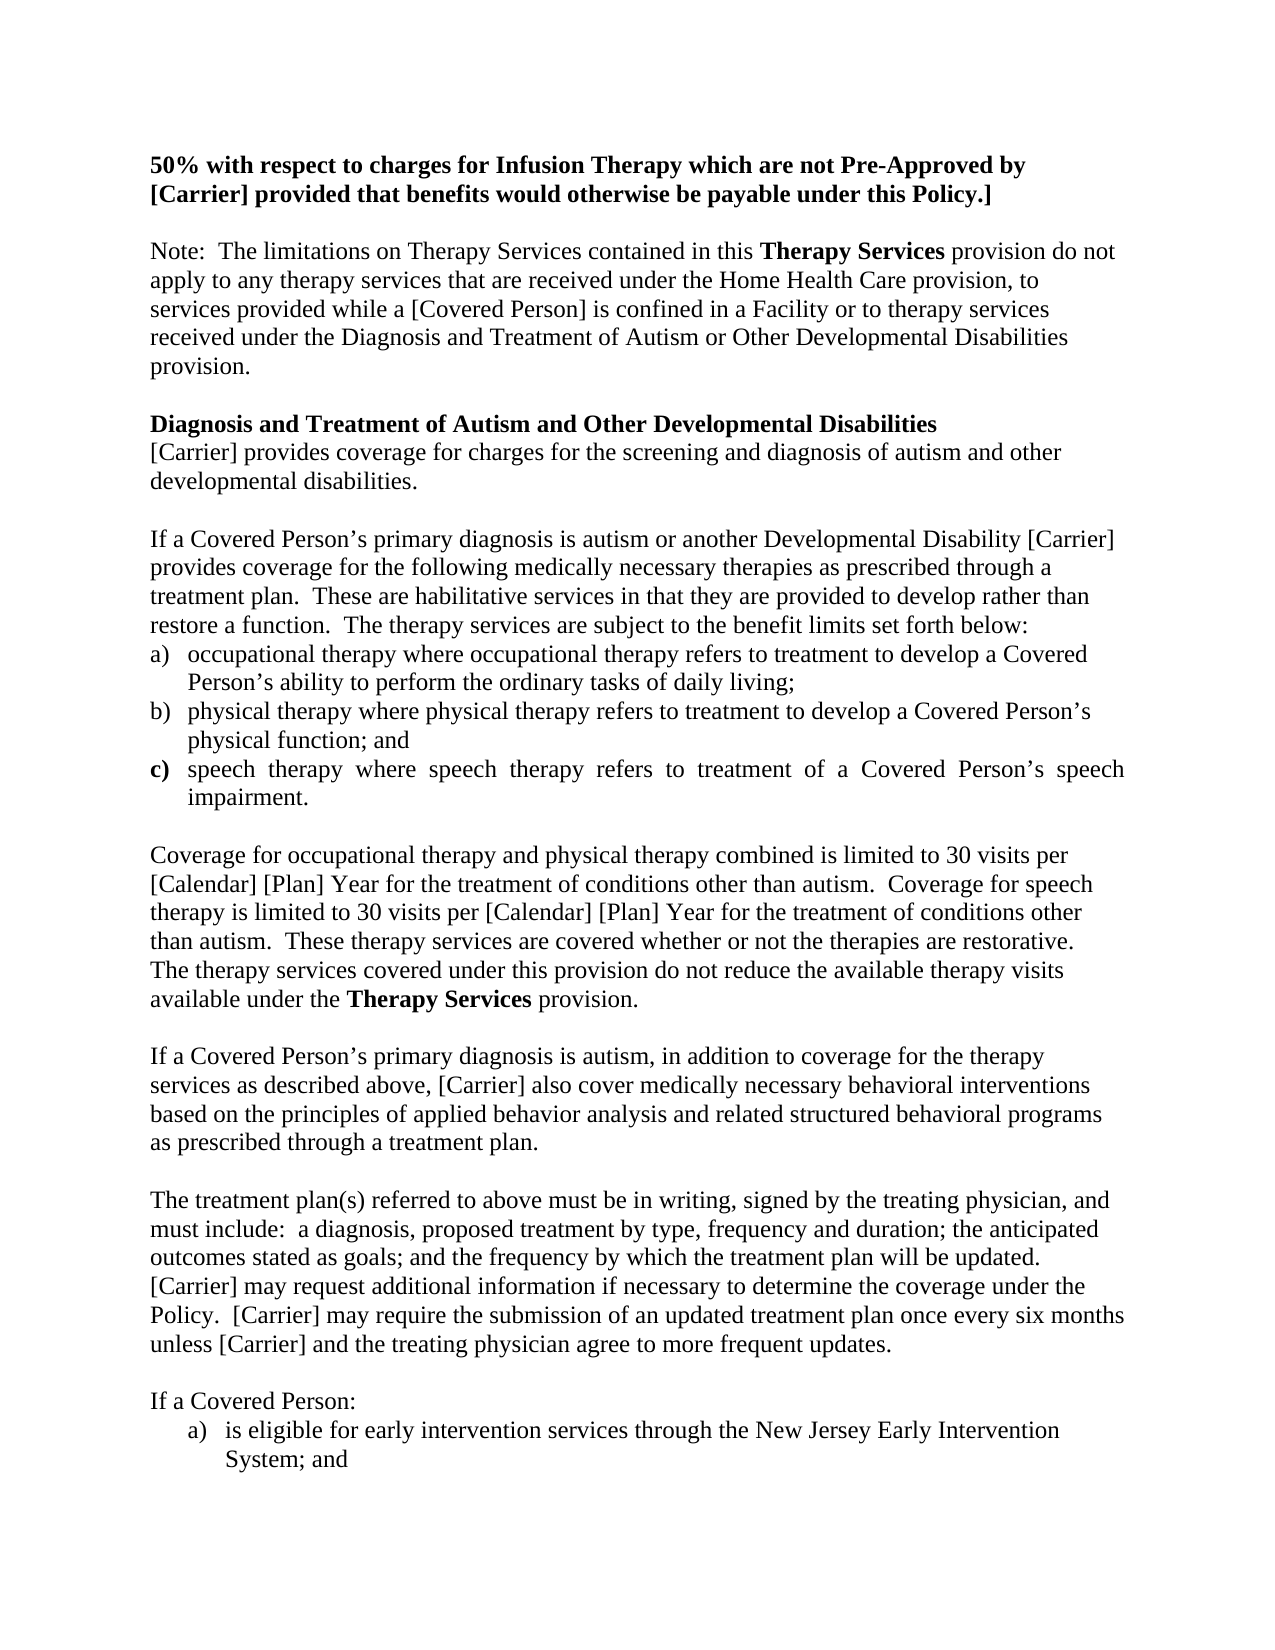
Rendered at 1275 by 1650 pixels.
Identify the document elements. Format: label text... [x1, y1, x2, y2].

list occupational therapy where occupational therapy refers to treatment to develop a Covered Person’s ability to perform the ordinary tasks of daily living; [150, 639, 1125, 696]
list speech therapy where speech therapy refers to treatment of a Covered Person’s speech impairment. [150, 754, 1125, 811]
list physical therapy where physical therapy refers to treatment to develop a Covered Person’s physical function; and [150, 696, 1125, 754]
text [150, 150, 1125, 207]
text [Carrier] provides coverage for charges for the screening and diagnosis of autism and other developmental disabilities. [150, 437, 1125, 495]
text If a Covered Person: [150, 1386, 1125, 1415]
text If a Covered Person’s primary diagnosis is autism, in addition to coverage for the therapy services as described above, [Carrier] also cover medically necessary behavioral interventions based on the principles of applied behavior analysis and related structured behavioral programs as prescribed through a treatment plan. [150, 1041, 1125, 1156]
list is eligible for early intervention services through the New Jersey Early Intervention System; and [187, 1415, 1125, 1472]
text The treatment plan(s) referred to above must be in writing, signed by the treating physician, and must include: a diagnosis, proposed treatment by type, frequency and duration; the anticipated outcomes stated as goals; and the frequency by which the treatment plan will be updated. [Carrier] may request additional information if necessary to determine the coverage under the Policy. [Carrier] may require the submission of an updated treatment plan once every six months unless [Carrier] and the treating physician agree to more frequent updates. [150, 1185, 1125, 1357]
text If a Covered Person’s primary diagnosis is autism or another Developmental Disability [Carrier] provides coverage for the following medically necessary therapies as prescribed through a treatment plan. These are habilitative services in that they are provided to develop rather than restore a function. The therapy services are subject to the benefit limits set forth below: [150, 524, 1125, 639]
text Note: The limitations on Therapy Services contained in this Therapy Services provision do not apply to any therapy services that are received under the Home Health Care provision, to services provided while a [Covered Person] is confined in a Facility or to therapy services received under the Diagnosis and Treatment of Autism or Other Developmental Disabilities provision. [150, 236, 1125, 380]
text Coverage for occupational therapy and physical therapy combined is limited to 30 visits per [Calendar] [Plan] Year for the treatment of conditions other than autism. Coverage for speech therapy is limited to 30 visits per [Calendar] [Plan] Year for the treatment of conditions other than autism. These therapy services are covered whether or not the therapies are restorative. The therapy services covered under this provision do not reduce the available therapy visits available under the Therapy Services provision. [150, 840, 1125, 1012]
text Diagnosis and Treatment of Autism and Other Developmental Disabilities [150, 409, 1125, 437]
